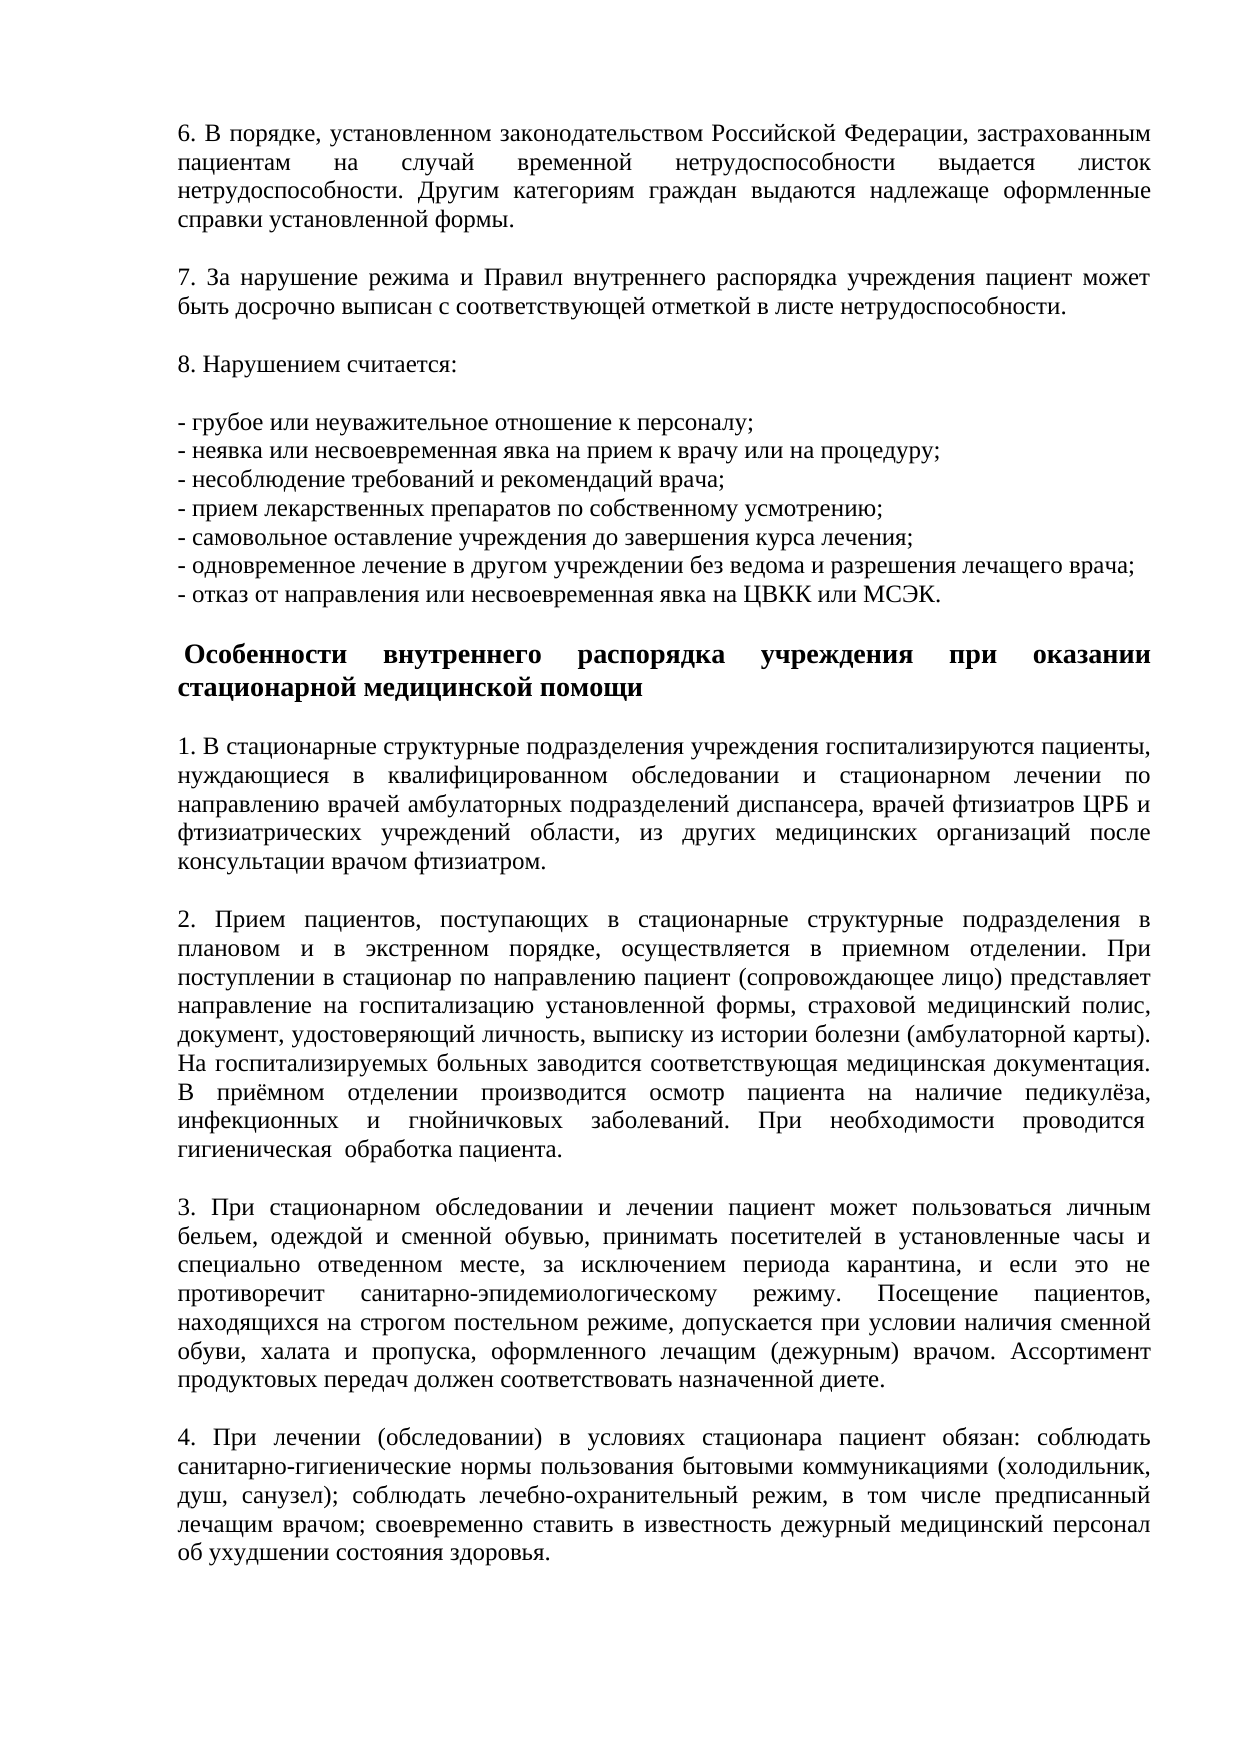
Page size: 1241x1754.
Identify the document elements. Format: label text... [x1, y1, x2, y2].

text - несоблюдение требований и рекомендаций врача; [177, 464, 1152, 493]
text Особенности внутреннего распорядка учреждения при оказании стационарной медицинской помощи [177, 637, 1152, 702]
text - самовольное оставление учреждения до завершения курса лечения; [177, 522, 1152, 551]
text - отказ от направления или несвоевременная явка на ЦВКК или МСЭК. [177, 579, 1152, 608]
text - грубое или неуважительное отношение к персоналу; [177, 407, 1152, 436]
text 7. За нарушение режима и Правил внутреннего распорядка учреждения пациент может быть досрочно выписан с соответствующей отметкой в листе нетрудоспособности. [177, 262, 1152, 320]
text 3. При стационарном обследовании и лечении пациент может пользоваться личным бельем, одеждой и сменной обувью, принимать посетителей в установленные часы и специально отведенном месте, за исключением периода карантина, и если это не противоречит санитарно-эпидемиологическому режиму. Посещение пациентов, находящихся на строгом постельном режиме, допускается при условии наличия сменной обуви, халата и пропуска, оформленного лечащим (дежурным) врачом. Ассортимент продуктовых передач должен соответствовать назначенной диете. [177, 1192, 1152, 1393]
text - прием лекарственных препаратов по собственному усмотрению; [177, 493, 1152, 522]
text 6. В порядке, установленном законодательством Российской Федерации, застрахованным пациентам на случай временной нетрудоспособности выдается листок нетрудоспособности. Другим категориям граждан выдаются надлежаще оформленные справки установленной формы. [177, 118, 1152, 233]
text 4. При лечении (обследовании) в условиях стационара пациент обязан: соблюдать санитарно-гигиенические нормы пользования бытовыми коммуникациями (холодильник, душ, санузел); соблюдать лечебно-охранительный режим, в том числе предписанный лечащим врачом; своевременно ставить в известность дежурный медицинский персонал об ухудшении состояния здоровья. [177, 1422, 1152, 1566]
text 2. Прием пациентов, поступающих в стационарные структурные подразделения в плановом и в экстренном порядке, осуществляется в приемном отделении. При поступлении в стационар по направлению пациент (сопровождающее лицо) представляет направление на госпитализацию установленной формы, страховой медицинский полис, документ, удостоверяющий личность, выписку из истории болезни (амбулаторной карты). На госпитализируемых больных заводится соответствующая медицинская документация. В приёмном отделении производится осмотр пациента на наличие педикулёза, инфекционных и гнойничковых заболеваний. При необходимости проводится гигиеническая обработка пациента. [177, 904, 1152, 1163]
text - неявка или несвоевременная явка на прием к врачу или на процедуру; [177, 436, 1152, 464]
text 8. Нарушением считается: [177, 349, 1152, 378]
text 1. В стационарные структурные подразделения учреждения госпитализируются пациенты, нуждающиеся в квалифицированном обследовании и стационарном лечении по направлению врачей амбулаторных подразделений диспансера, врачей фтизиатров ЦРБ и фтизиатрических учреждений области, из других медицинских организаций после консультации врачом фтизиатром. [177, 731, 1152, 875]
text - одновременное лечение в другом учреждении без ведома и разрешения лечащего врача; [177, 551, 1152, 579]
